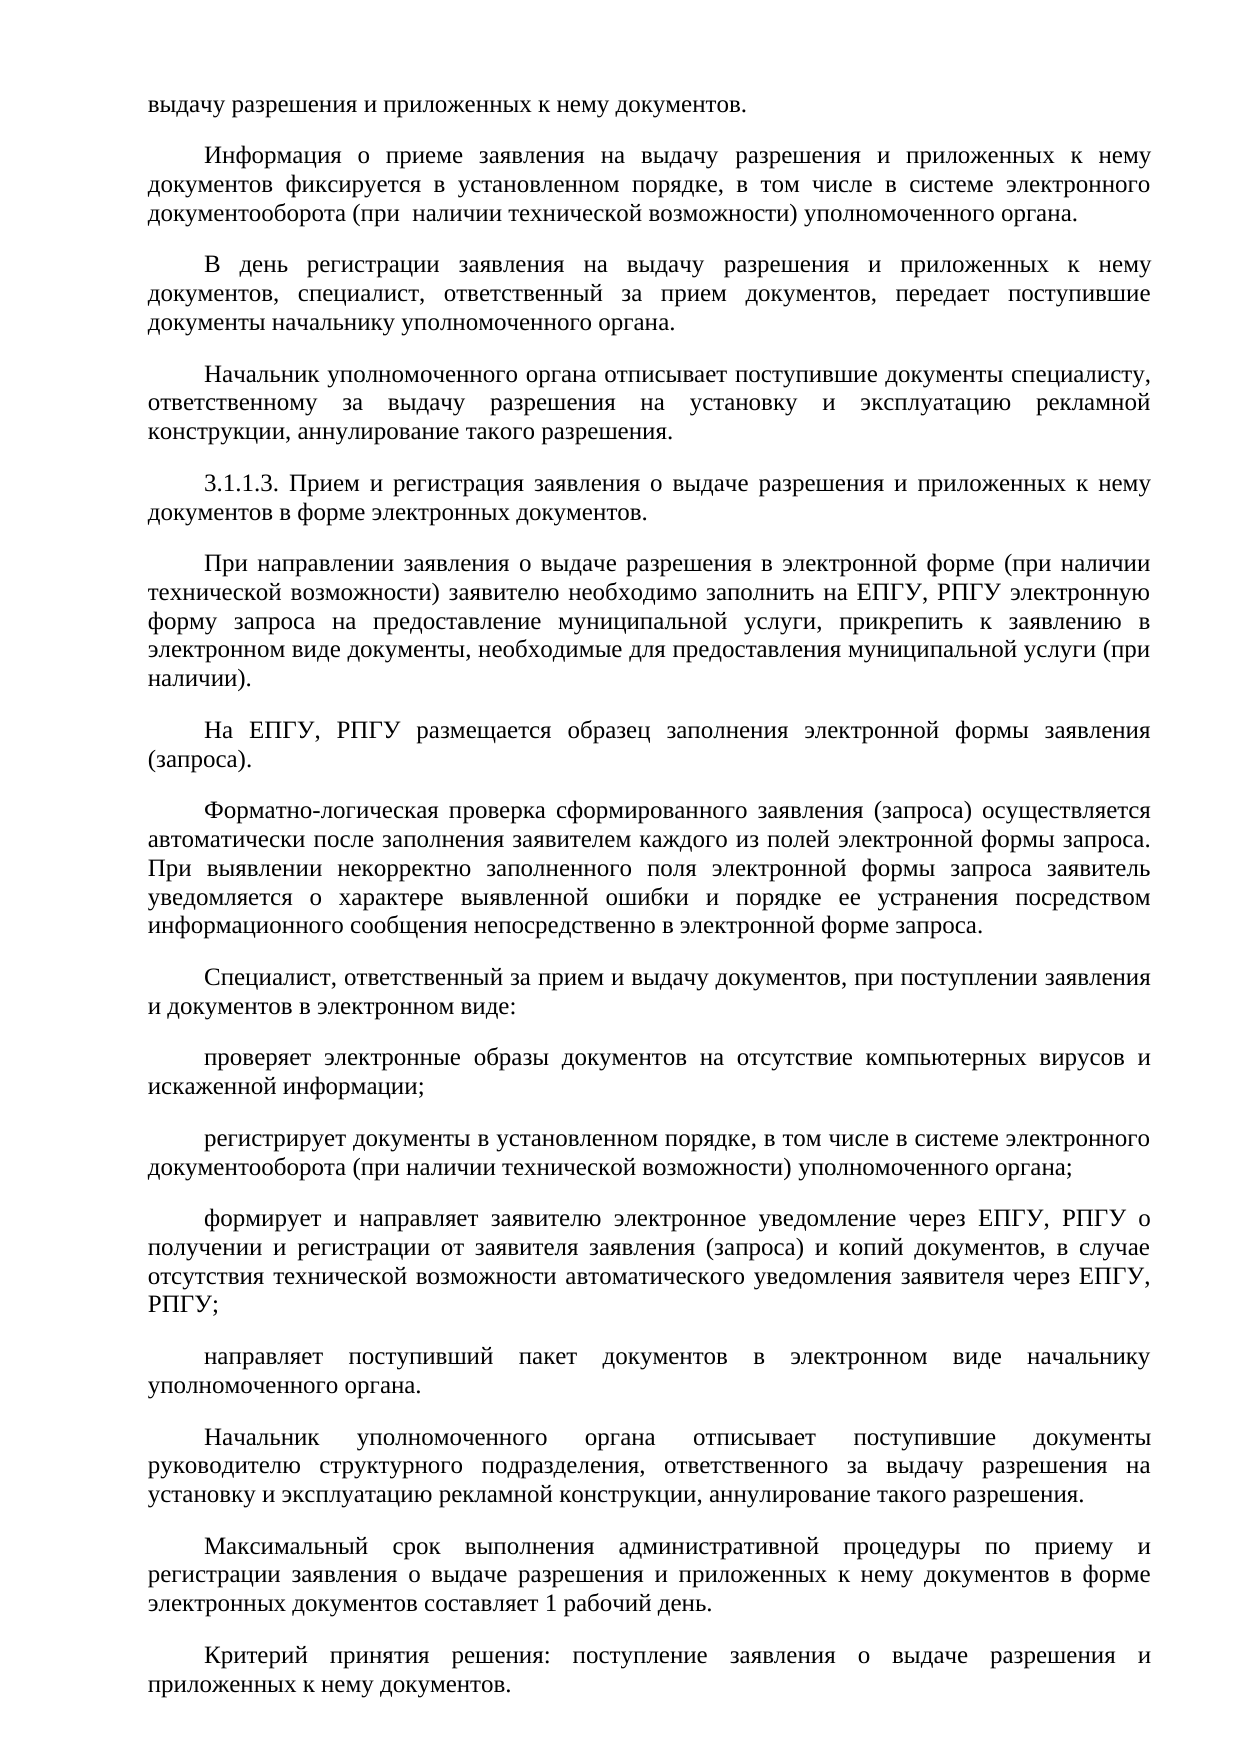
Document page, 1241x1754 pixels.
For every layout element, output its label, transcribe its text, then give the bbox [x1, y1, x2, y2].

text формирует и направляет заявителю электронное уведомление через ЕПГУ, РПГУ о получении и регистрации от заявителя заявления (запроса) и копий документов, в случае отсутствия технической возможности автоматического уведомления заявителя через ЕПГУ, РПГУ; [148, 1203, 1152, 1318]
text В день регистрации заявления на выдачу разрешения и приложенных к нему документов, специалист, ответственный за прием документов, передает поступившие документы начальнику уполномоченного органа. [148, 249, 1152, 336]
text Форматно-логическая проверка сформированного заявления (запроса) осуществляется автоматически после заполнения заявителем каждого из полей электронной формы запроса. При выявлении некорректно заполненного поля электронной формы запроса заявитель уведомляется о характере выявленной ошибки и порядке ее устранения посредством информационного сообщения непосредственно в электронной форме запроса. [148, 795, 1152, 939]
text проверяет электронные образы документов на отсутствие компьютерных вирусов и искаженной информации; [148, 1042, 1152, 1100]
text направляет поступивший пакет документов в электронном виде начальнику уполномоченного органа. [148, 1341, 1152, 1399]
text Информация о приеме заявления на выдачу разрешения и приложенных к нему документов фиксируется в установленном порядке, в том числе в системе электронного документооборота (при наличии технической возможности) уполномоченного органа. [148, 140, 1152, 227]
text регистрирует документы в установленном порядке, в том числе в системе электронного документооборота (при наличии технической возможности) уполномоченного органа; [148, 1123, 1152, 1180]
text Специалист, ответственный за прием и выдачу документов, при поступлении заявления и документов в электронном виде: [148, 962, 1152, 1019]
text 3.1.1.3. Прием и регистрация заявления о выдаче разрешения и приложенных к нему документов в форме электронных документов. [148, 468, 1152, 525]
text Начальник уполномоченного органа отписывает поступившие документы руководителю структурного подразделения, ответственного за выдачу разрешения на установку и эксплуатацию рекламной конструкции, аннулирование такого разрешения. [148, 1422, 1152, 1508]
text На ЕПГУ, РПГУ размещается образец заполнения электронной формы заявления (запроса). [148, 715, 1152, 772]
text При направлении заявления о выдаче разрешения в электронной форме (при наличии технической возможности) заявителю необходимо заполнить на ЕПГУ, РПГУ электронную форму запроса на предоставление муниципальной услуги, прикрепить к заявлению в электронном виде документы, необходимые для предоставления муниципальной услуги (при наличии). [148, 548, 1152, 692]
text Максимальный срок выполнения административной процедуры по приему и регистрации заявления о выдаче разрешения и приложенных к нему документов в форме электронных документов составляет 1 рабочий день. [148, 1531, 1152, 1617]
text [148, 89, 1152, 117]
text Начальник уполномоченного органа отписывает поступившие документы специалисту, ответственному за выдачу разрешения на установку и эксплуатацию рекламной конструкции, аннулирование такого разрешения. [148, 359, 1152, 445]
text Критерий принятия решения: поступление заявления о выдаче разрешения и приложенных к нему документов. [148, 1640, 1152, 1697]
